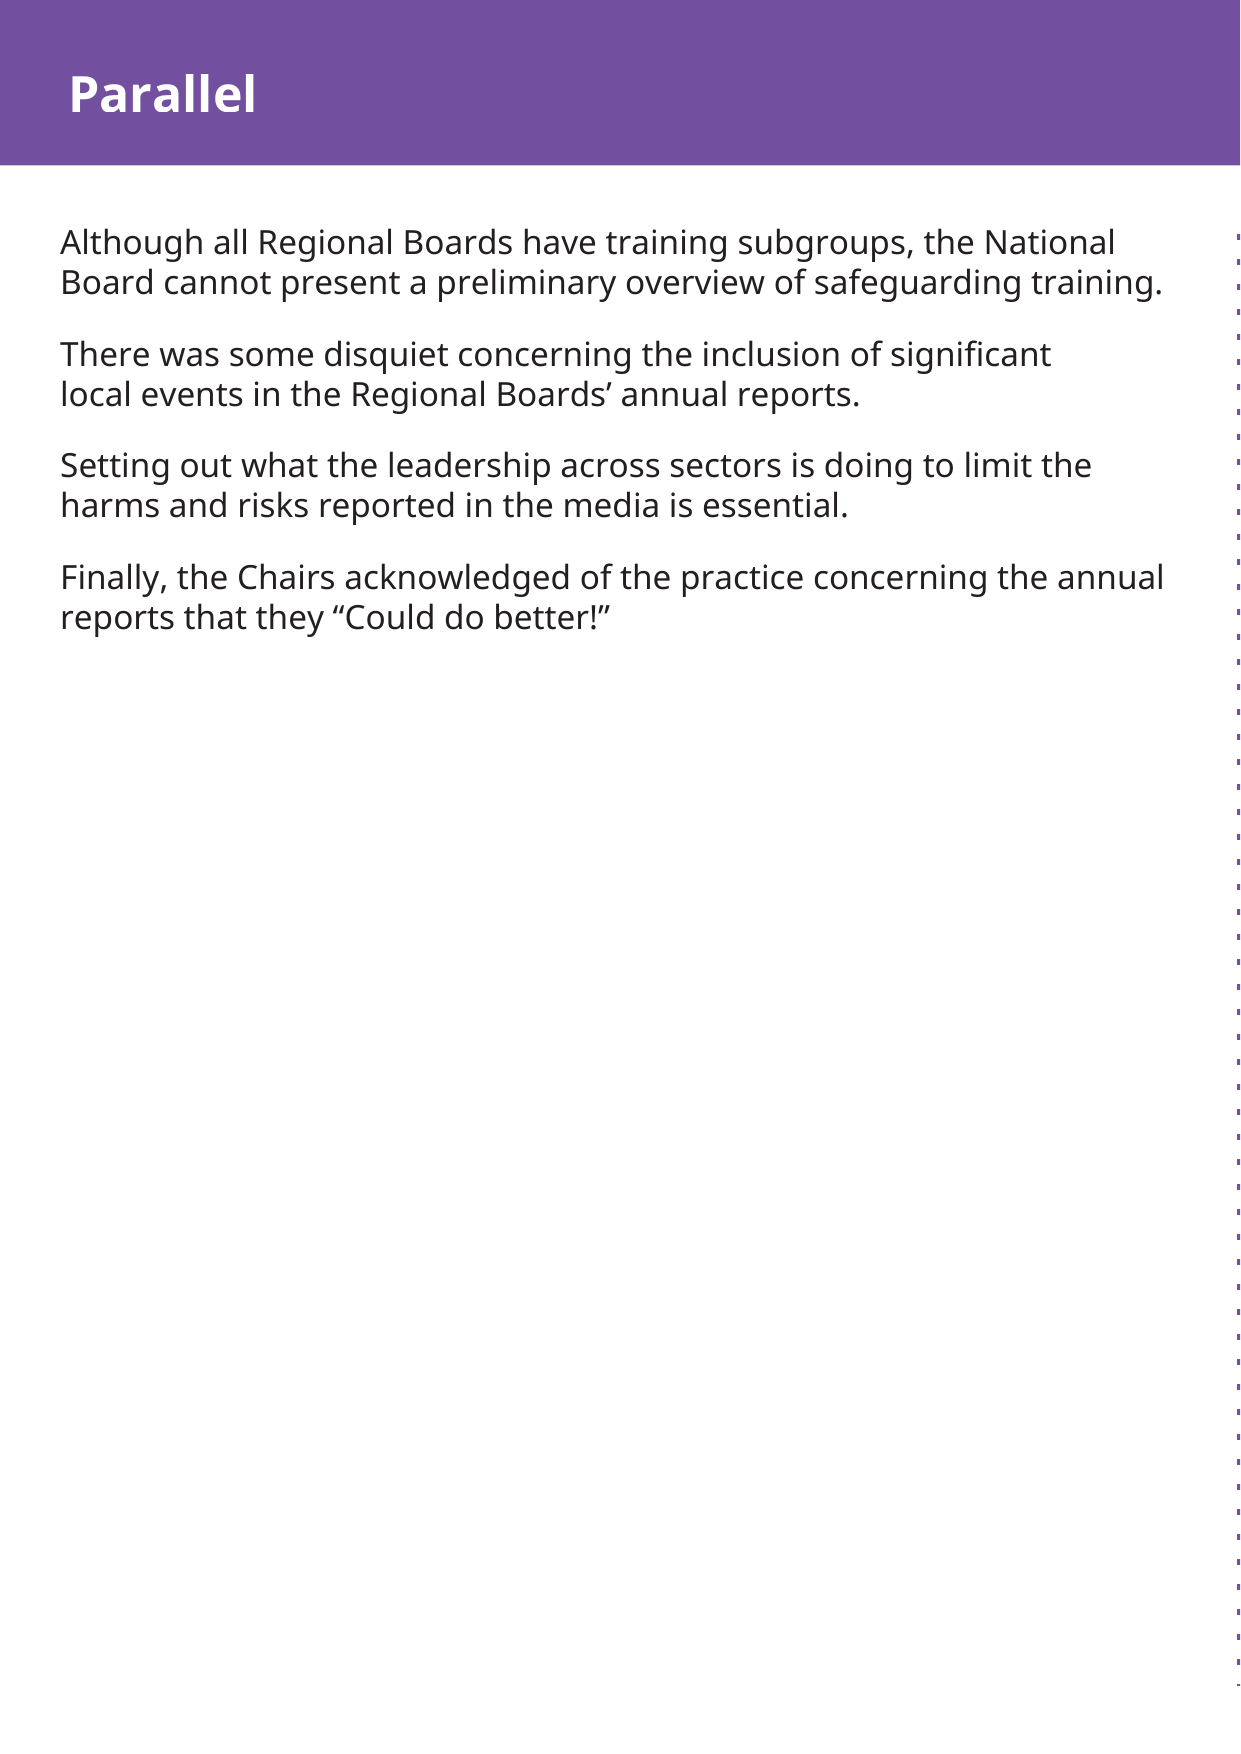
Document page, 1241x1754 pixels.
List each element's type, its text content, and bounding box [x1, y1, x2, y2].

subtitle Although all Regional Boards have training subgroups, the National Board cannot present a preliminary overview of safeguarding training. [60, 222, 1219, 304]
text There was some disquiet concerning the inclusion of significant local events in the Regional Boards’ annual reports. [60, 333, 1078, 416]
text Finally, the Chairs acknowledged of the practice concerning the annual reports that they “Could do better!” [60, 557, 1180, 639]
subtitle Setting out what the leadership across sectors is doing to limit the harms and risks reported in the media is essential. [60, 445, 1141, 528]
